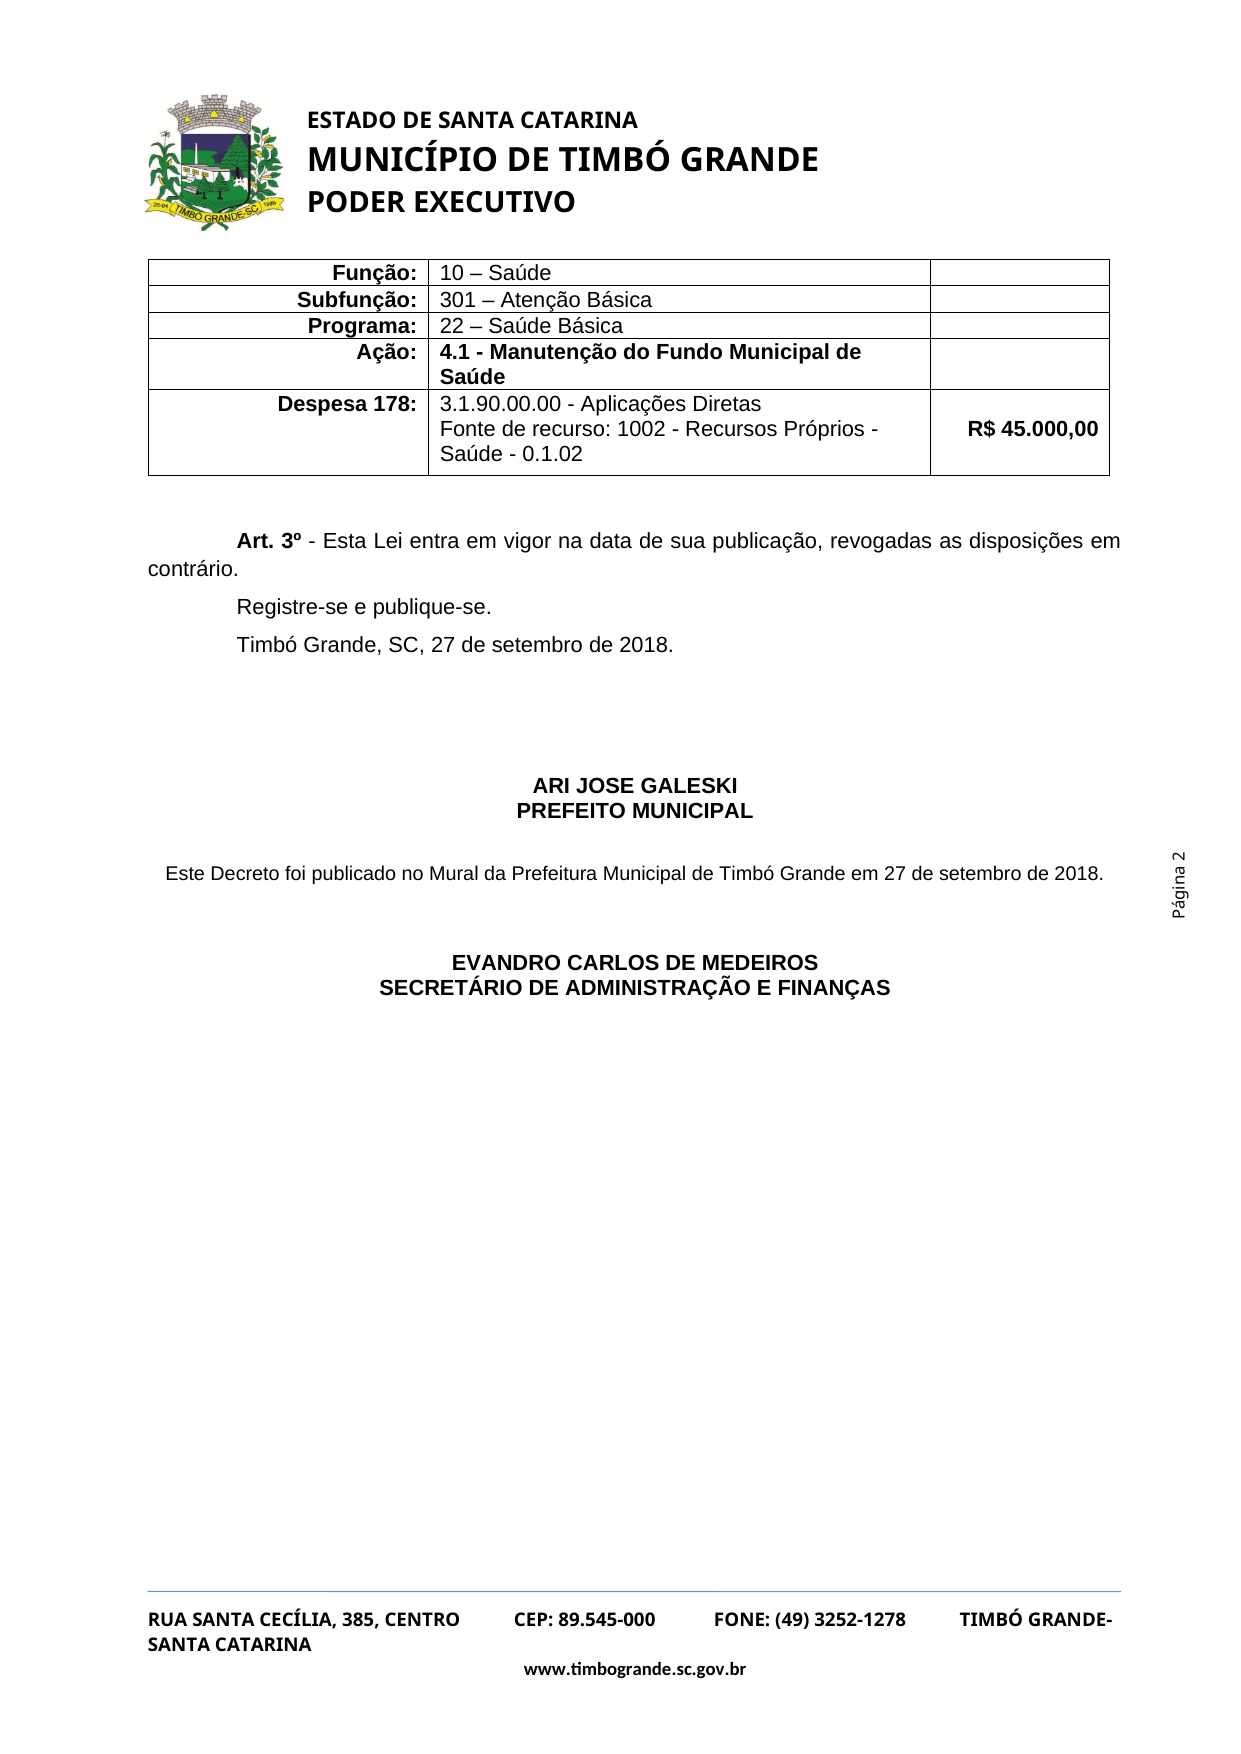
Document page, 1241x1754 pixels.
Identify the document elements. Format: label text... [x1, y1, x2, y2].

table_cell Programa: [149, 313, 428, 338]
text Este Decreto foi publicado no Mural da Prefeitura Municipal de Timbó Grande em 27 de setembro de 2018. [148, 862, 1122, 885]
table_cell 301 – Atenção Básica [429, 286, 930, 312]
table_cell 22 – Saúde Básica [429, 313, 930, 338]
text Art. 3º - Esta Lei entra em vigor na data de sua publicação, revogadas as disposições em contrário. [148, 526, 1122, 581]
table_cell Despesa 178: [149, 390, 428, 475]
table_cell Subfunção: [149, 286, 428, 312]
table_cell [931, 286, 1109, 312]
table_cell 3.1.90.00.00 - Aplicações Diretas Fonte de recurso: 1002 - Recursos Próprios - Saúde - 0.1.02 [429, 390, 930, 475]
text Evandro Carlos de Medeiros Secretário de Administração e Finanças [148, 950, 1122, 1000]
list Timbó Grande, SC, 27 de setembro de 2018. [148, 632, 1122, 657]
table_cell [931, 339, 1109, 389]
list Registre-se e publique-se. [148, 594, 1122, 619]
table_cell 4.1 - Manutenção do Fundo Municipal de Saúde [429, 339, 930, 389]
table_cell R$ 45.000,00 [931, 390, 1109, 475]
table_cell Ação: [149, 339, 428, 389]
table_cell [931, 313, 1109, 338]
table_cell Função: [149, 260, 428, 285]
table_cell 10 – Saúde [429, 260, 930, 285]
table_cell [931, 260, 1109, 285]
picture [144, 93, 285, 232]
text ARI JOSE GALESKI [148, 773, 1122, 798]
text Prefeito Municipal [148, 798, 1122, 823]
